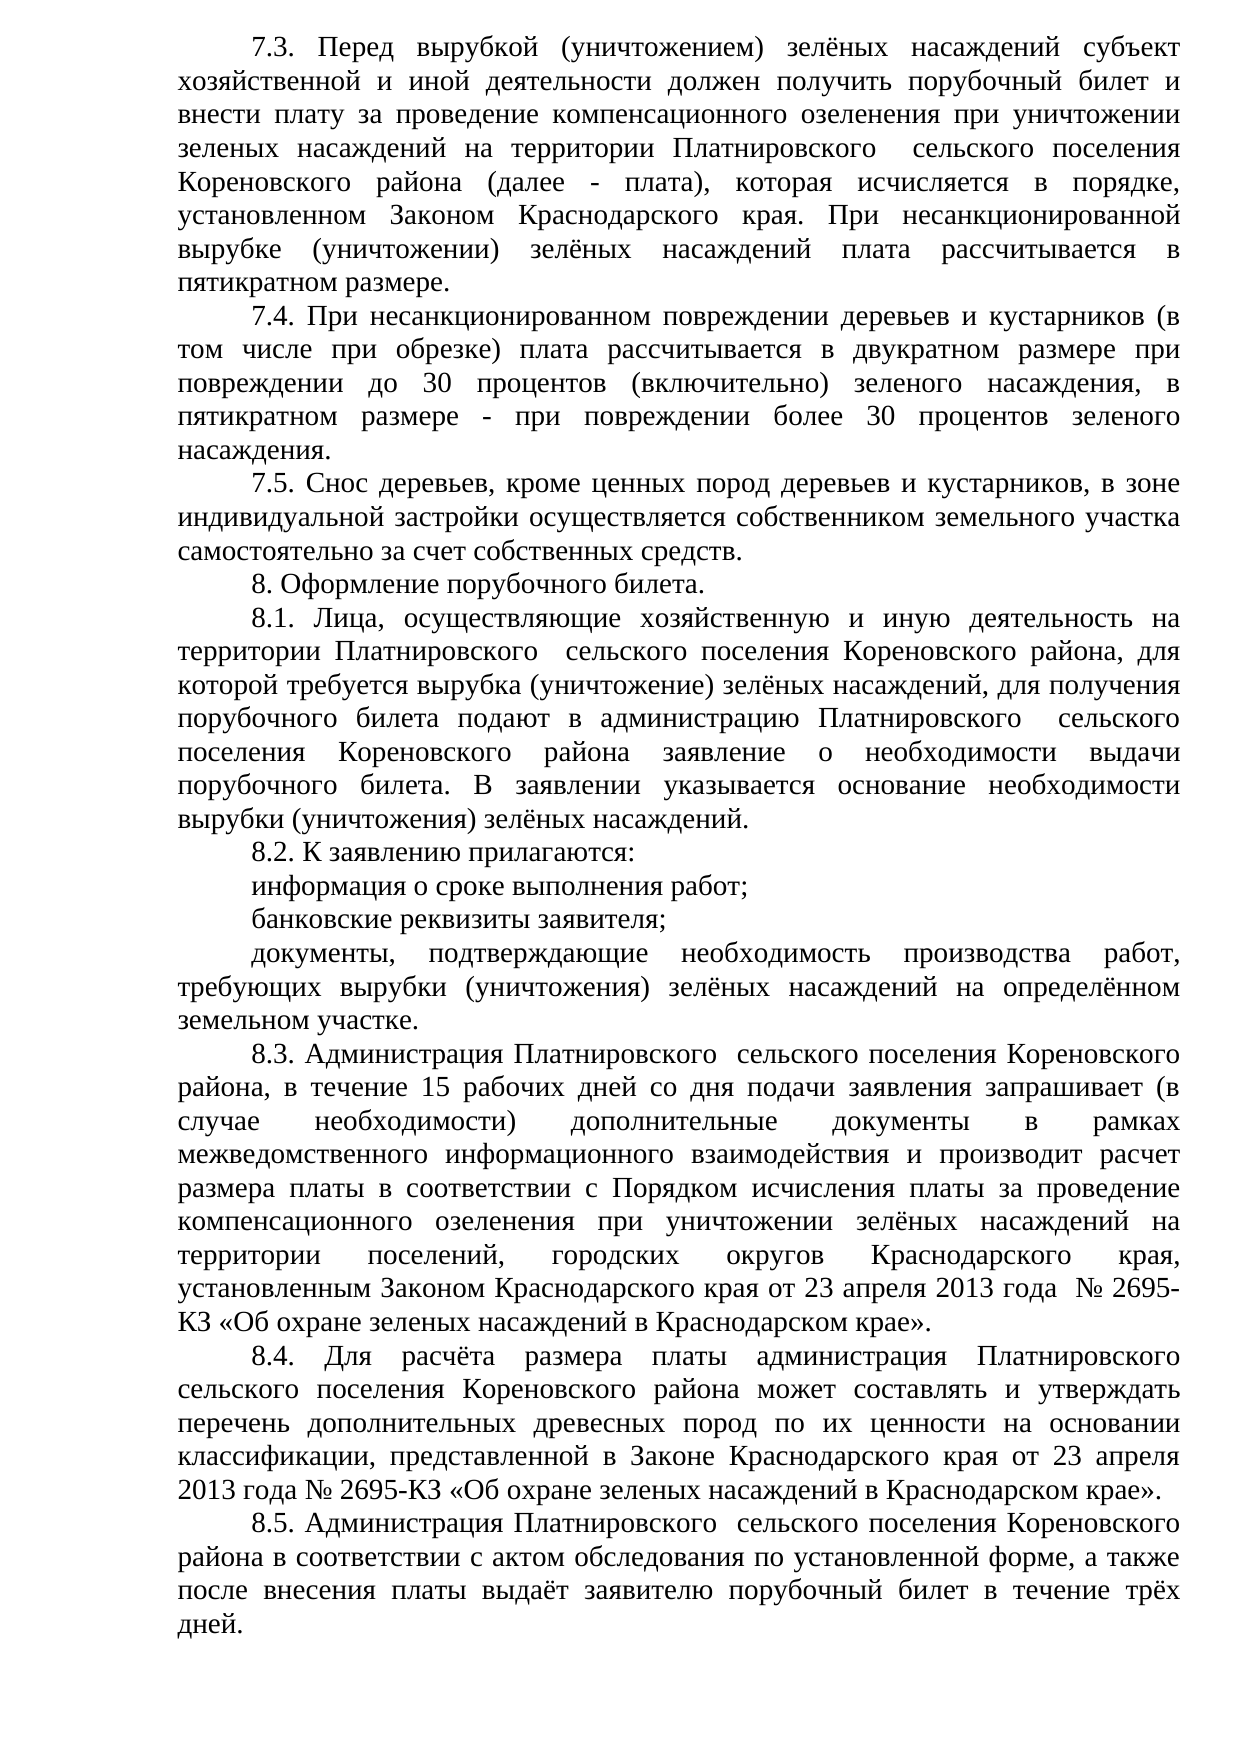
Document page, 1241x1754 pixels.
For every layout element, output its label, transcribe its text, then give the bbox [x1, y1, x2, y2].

text 7.5. Снос деревьев, кроме ценных пород деревьев и кустарников, в зоне индивидуальной застройки осуществляется собственником земельного участка самостоятельно за счет собственных средств. [177, 466, 1181, 566]
text 8.2. К заявлению прилагаются: [177, 834, 1181, 868]
text 8.1. Лица, осуществляющие хозяйственную и иную деятельность на территории Платнировского сельского поселения Кореновского района, для которой требуется вырубка (уничтожение) зелёных насаждений, для получения порубочного билета подают в администрацию Платнировского сельского поселения Кореновского района заявление о необходимости выдачи порубочного билета. В заявлении указывается основание необходимости вырубки (уничтожения) зелёных насаждений. [177, 600, 1181, 834]
text 8. Оформление порубочного билета. [177, 566, 1181, 600]
text 8.4. Для расчёта размера платы администрация Платнировского сельского поселения Кореновского района может составлять и утверждать перечень дополнительных древесных пород по их ценности на основании классификации, представленной в Законе Краснодарского края от 23 апреля 2013 года № 2695-КЗ «Об охране зеленых насаждений в Краснодарском крае». [177, 1338, 1181, 1505]
text информация о сроке выполнения работ; [177, 868, 1181, 902]
text 7.4. При несанкционированном повреждении деревьев и кустарников (в том числе при обрезке) плата рассчитывается в двукратном размере при повреждении до 30 процентов (включительно) зеленого насаждения, в пятикратном размере - при повреждении более 30 процентов зеленого насаждения. [177, 298, 1181, 466]
text 8.5. Администрация Платнировского сельского поселения Кореновского района в соответствии с актом обследования по установленной форме, а также после внесения платы выдаёт заявителю порубочный билет в течение трёх дней. [177, 1505, 1181, 1639]
text 7.3. Перед вырубкой (уничтожением) зелёных насаждений субъект хозяйственной и иной деятельности должен получить порубочный билет и внести плату за проведение компенсационного озеленения при уничтожении зеленых насаждений на территории Платнировского сельского поселения Кореновского района (далее - плата), которая исчисляется в порядке, установленном Законом Краснодарского края. При несанкционированной вырубке (уничтожении) зелёных насаждений плата рассчитывается в пятикратном размере. [177, 29, 1181, 298]
text 8.3. Администрация Платнировского сельского поселения Кореновского района, в течение 15 рабочих дней со дня подачи заявления запрашивает (в случае необходимости) дополнительные документы в рамках межведомственного информационного взаимодействия и производит расчет размера платы в соответствии с Порядком исчисления платы за проведение компенсационного озеленения при уничтожении зелёных насаждений на территории поселений, городских округов Краснодарского края, установленным Законом Краснодарского края от 23 апреля 2013 года № 2695-КЗ «Об охране зеленых насаждений в Краснодарском крае». [177, 1036, 1181, 1338]
text банковские реквизиты заявителя; [177, 902, 1181, 935]
text документы, подтверждающие необходимость производства работ, требующих вырубки (уничтожения) зелёных насаждений на определённом земельном участке. [177, 935, 1181, 1036]
